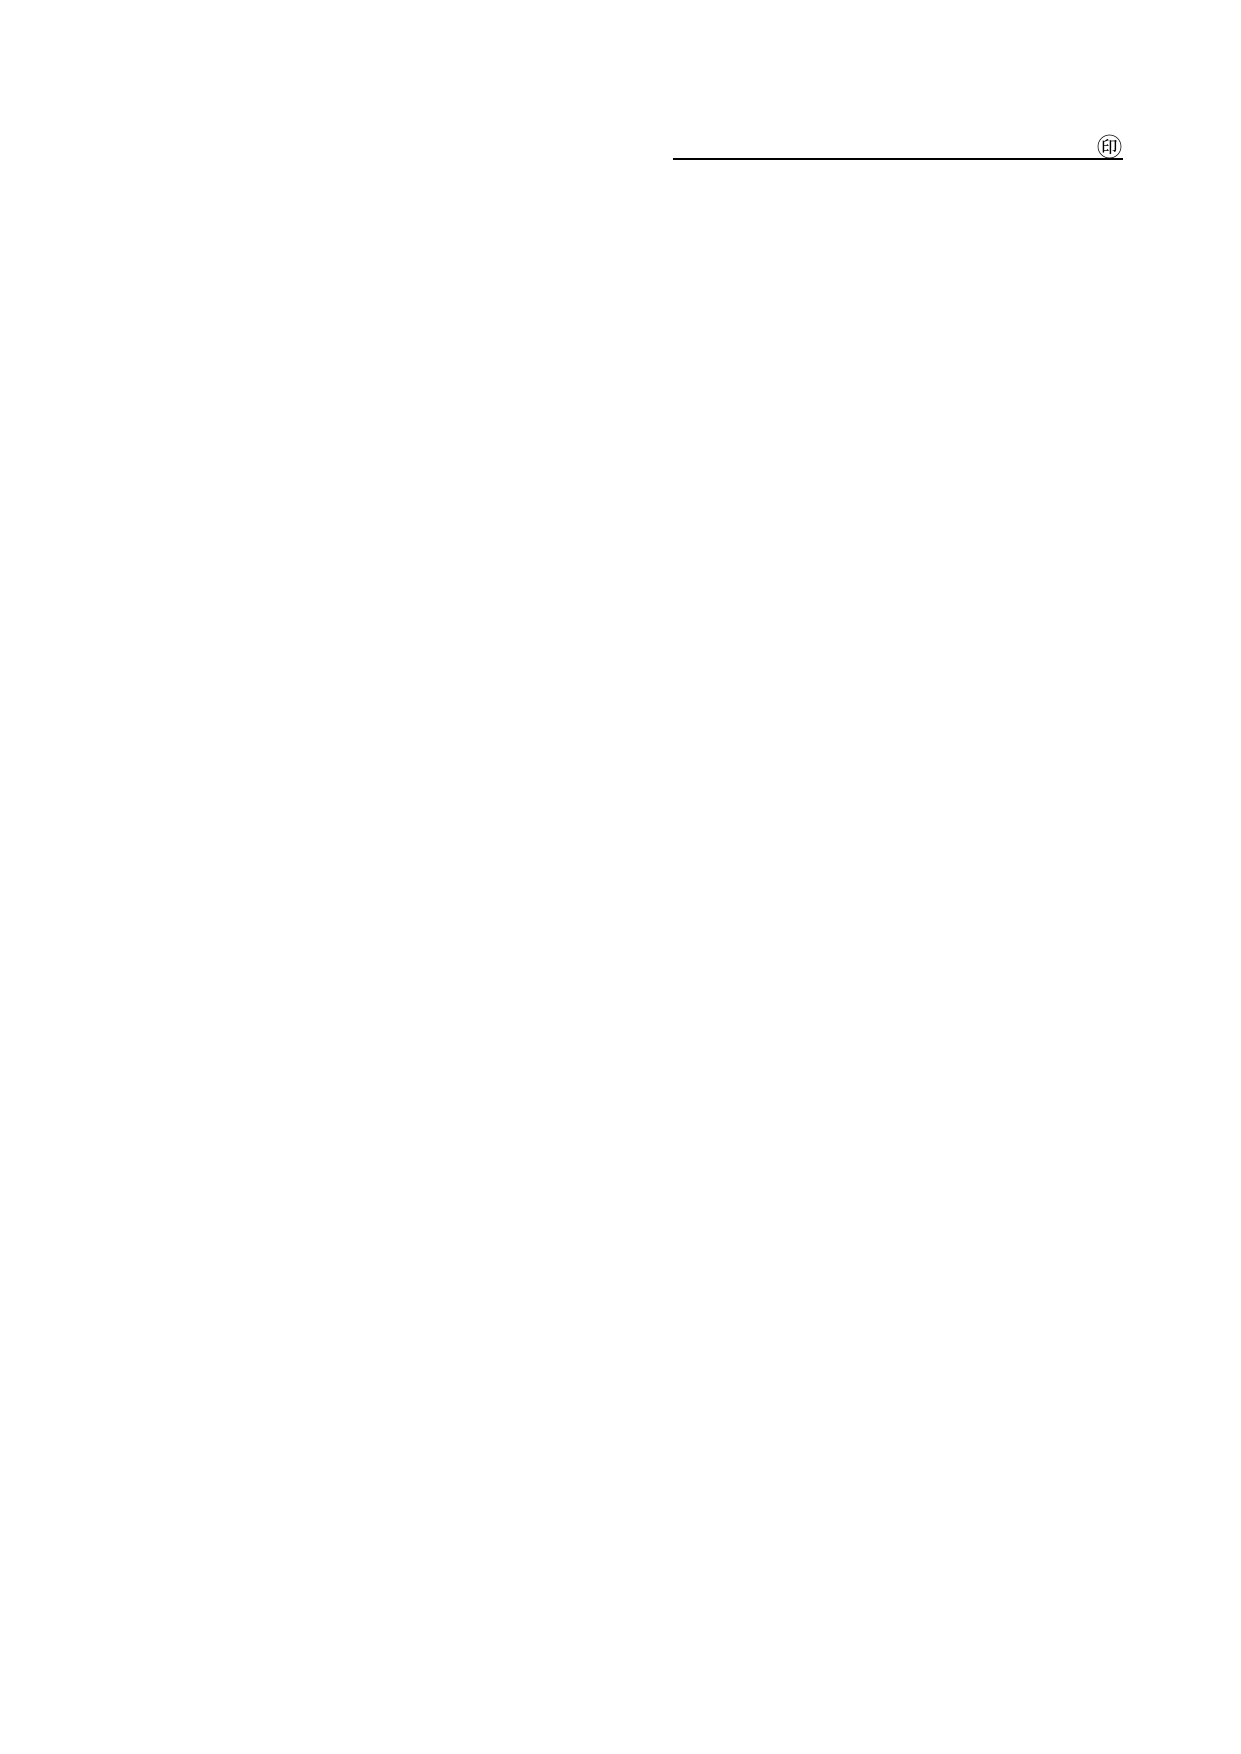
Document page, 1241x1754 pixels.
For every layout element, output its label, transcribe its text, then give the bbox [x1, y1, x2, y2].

text ㊞ [118, 127, 1122, 164]
